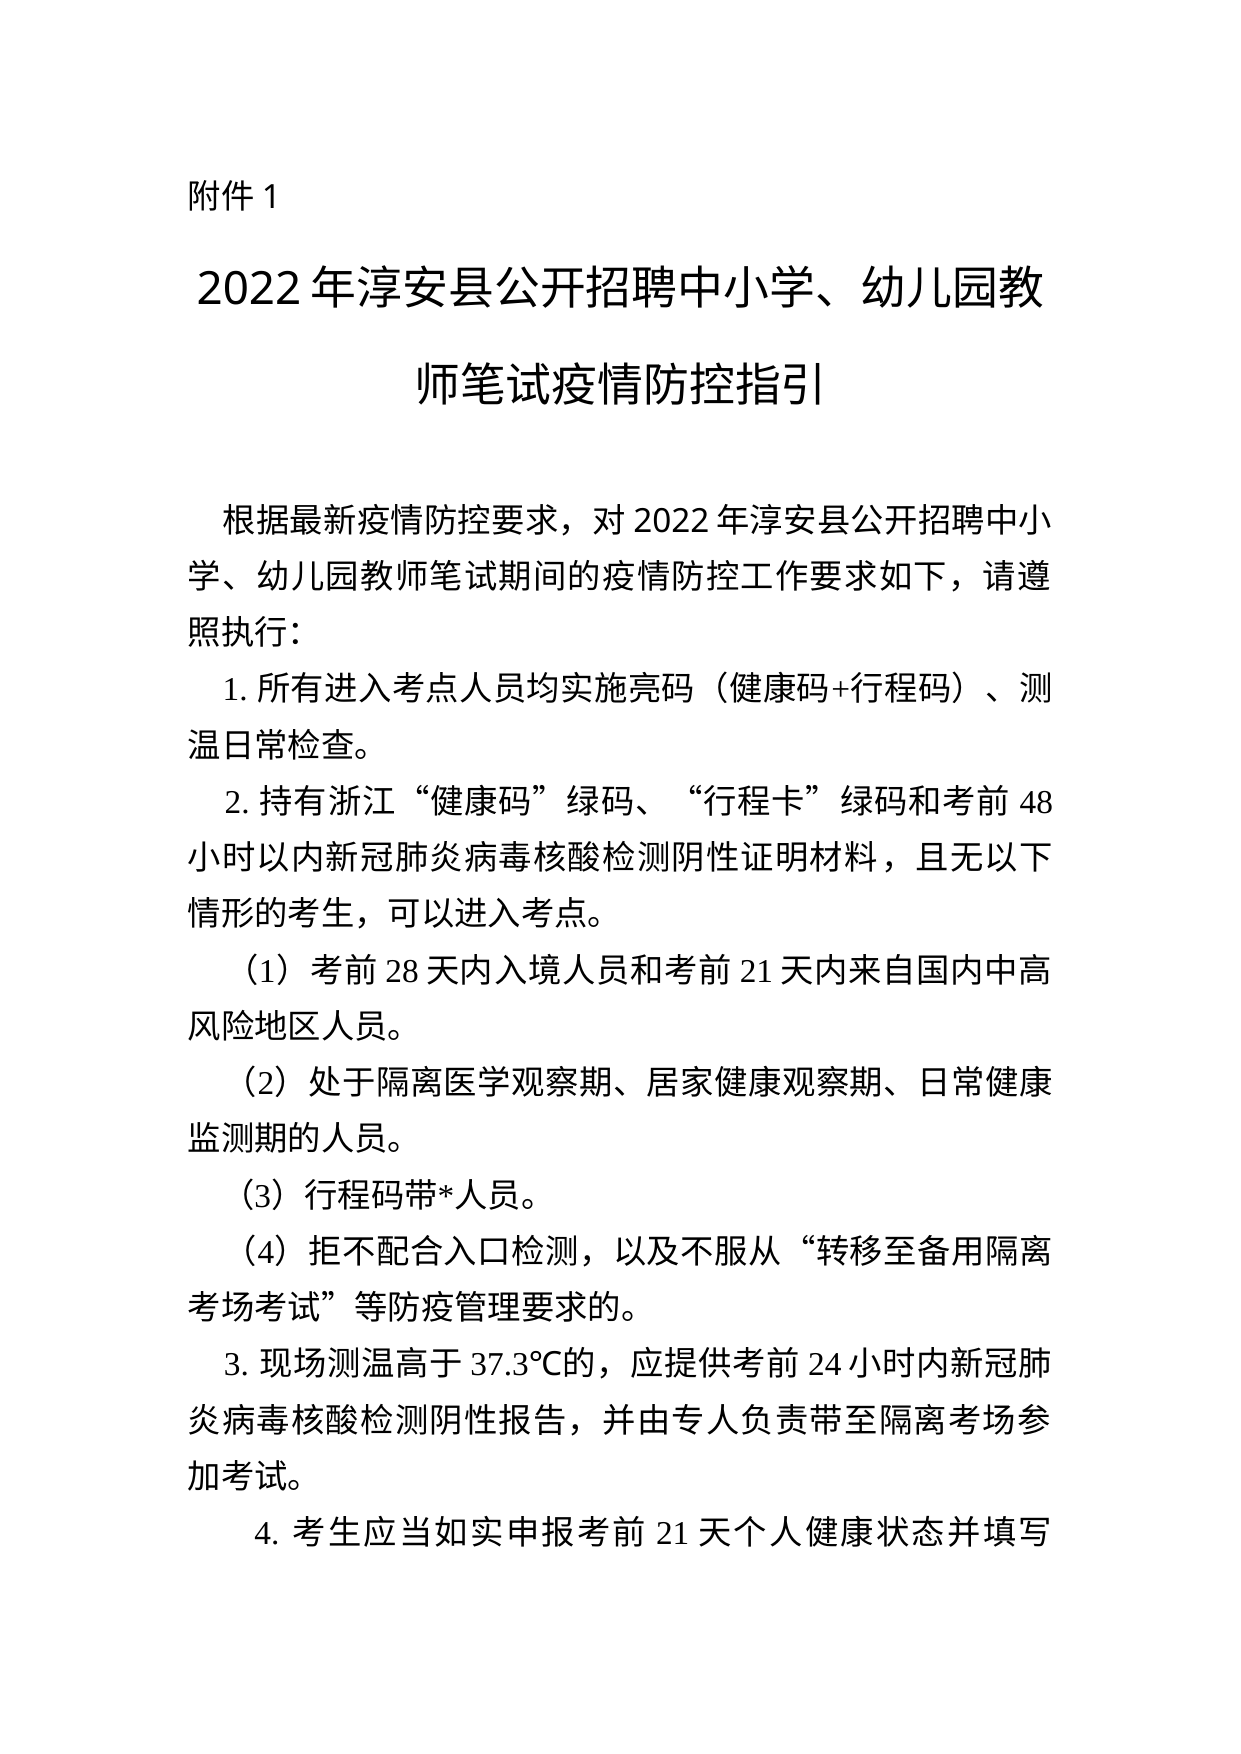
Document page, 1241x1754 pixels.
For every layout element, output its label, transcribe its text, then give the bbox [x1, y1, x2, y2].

text 2. 持有浙江“健康码”绿码、“行程卡”绿码和考前48小时以内新冠肺炎病毒核酸检测阴性证明材料，且无以下情形的考生，可以进入考点。 [187, 768, 1053, 937]
text 2022年淳安县公开招聘中小学、幼儿园教师笔试疫情防控指引 [187, 236, 1053, 431]
text 附件 1 [187, 162, 1053, 227]
text （3）行程码带*人员。 [187, 1162, 1053, 1218]
text （2）处于隔离医学观察期、居家健康观察期、日常健康监测期的人员。 [187, 1049, 1053, 1162]
text （4）拒不配合入口检测，以及不服从“转移至备用隔离考场考试”等防疫管理要求的。 [187, 1218, 1053, 1331]
text 根据最新疫情防控要求，对2022年淳安县公开招聘中小学、幼儿园教师笔试期间的疫情防控工作要求如下，请遵照执行： [187, 487, 1053, 656]
text （1）考前28天内入境人员和考前21天内来自国内中高风险地区人员。 [187, 937, 1053, 1049]
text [187, 1499, 1053, 1556]
text 1. 所有进入考点人员均实施亮码（健康码+行程码）、测温日常检查。 [187, 656, 1053, 768]
text 3. 现场测温高于37.3℃的，应提供考前24小时内新冠肺炎病毒核酸检测阴性报告，并由专人负责带至隔离考场参加考试。 [187, 1331, 1053, 1499]
